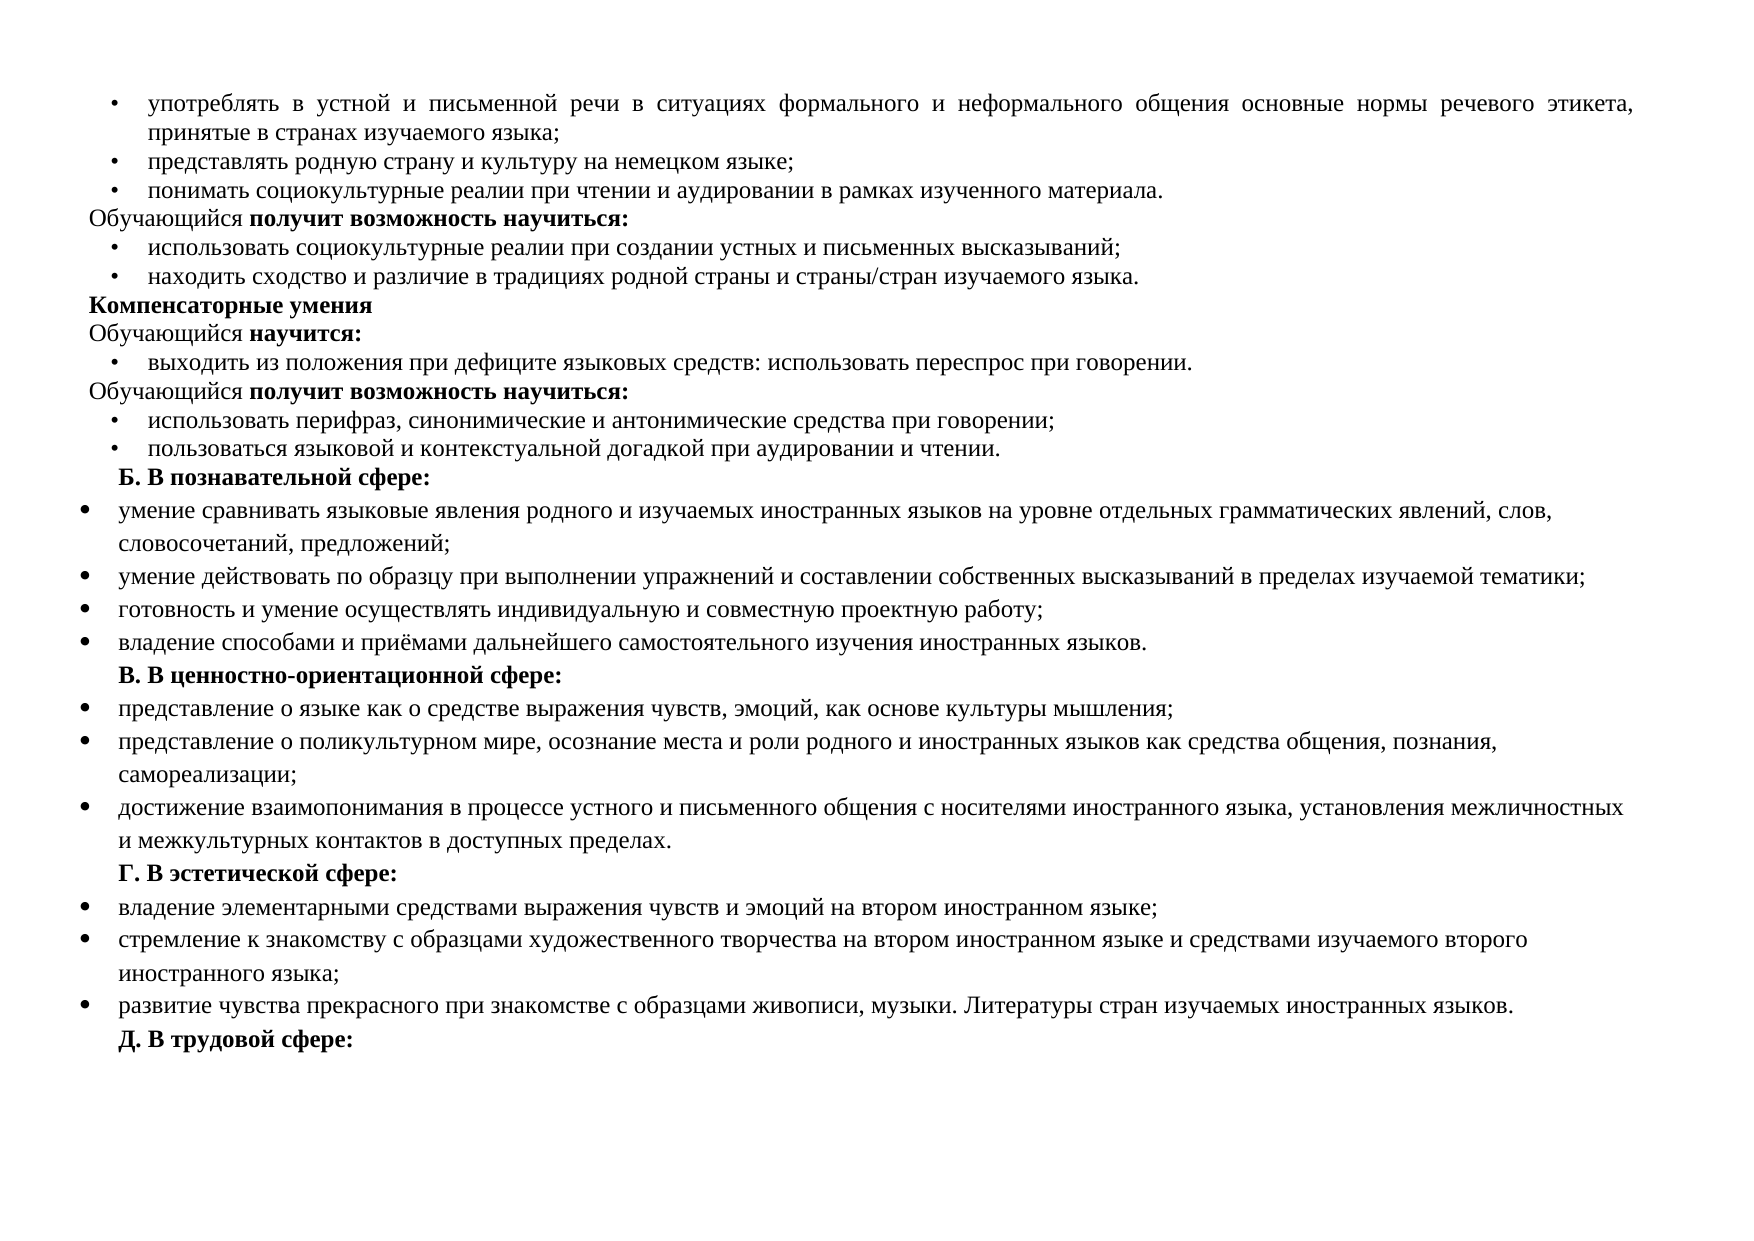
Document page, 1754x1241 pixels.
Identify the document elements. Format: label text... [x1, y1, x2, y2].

list представление о поликультурном мире, осознание места и роли родного и иностранных языков как средства общения, познания, самореализации; [81, 726, 1636, 788]
list стремление к знакомству с образцами художественного творчества на втором иностранном языке и средствами изучаемого второго иностранного языка; [81, 924, 1636, 986]
list достижение взаимопонимания в процессе устного и письменного общения с носителями иностранного языка, установления межличностных и межкультурных контактов в доступных пределах. [81, 792, 1636, 854]
list выходить из положения при дефиците языковых средств: использовать переспрос при говорении. [110, 347, 1636, 376]
list находить сходство и различие в традициях родной страны и страны/стран изучаемого языка. [110, 261, 1636, 290]
list представление о языке как о средстве выражения чувств, эмоций, как основе культуры мышления; [81, 693, 1636, 722]
list Б. В познавательной сфере: [118, 462, 1636, 491]
list использовать социокультурные реалии при создании устных и письменных высказываний; [110, 232, 1636, 261]
list понимать социокультурные реалии при чтении и аудировании в рамках изученного материала. [110, 175, 1636, 203]
text Компенсаторные умения [59, 290, 1636, 318]
list Г. В эстетической сфере: [118, 858, 1636, 887]
text Обучающийся получит возможность научиться: [59, 376, 1636, 405]
text Обучающийся научится: [59, 318, 1636, 347]
list употреблять в устной и письменной речи в ситуациях формального и неформального общения основные нормы речевого этикета, принятые в странах изучаемого языка; [110, 88, 1636, 146]
list В. В ценностно-ориентационной сфере: [118, 660, 1636, 689]
text Обучающийся получит возможность научиться: [59, 203, 1636, 232]
list умение сравнивать языковые явления родного и изучаемых иностранных языков на уровне отдельных грамматических явлений, слов, словосочетаний, предложений; [81, 495, 1636, 557]
list умение действовать по образцу при выполнении упражнений и составлении собственных высказываний в пределах изучаемой тематики; [81, 561, 1636, 590]
list развитие чувства прекрасного при знакомстве с образцами живописи, музыки. Литературы стран изучаемых иностранных языков. [81, 991, 1636, 1019]
list использовать перифраз, синонимические и антонимические средства при говорении; [110, 405, 1636, 433]
list пользоваться языковой и контекстуальной догадкой при аудировании и чтении. [110, 433, 1636, 462]
list готовность и умение осуществлять индивидуальную и совместную проектную работу; [81, 594, 1636, 623]
list Д. В трудовой сфере: [118, 1024, 1636, 1052]
list владение элементарными средствами выражения чувств и эмоций на втором иностранном языке; [81, 892, 1636, 920]
list владение способами и приёмами дальнейшего самостоятельного изучения иностранных языков. [81, 627, 1636, 656]
list представлять родную страну и культуру на немецком языке; [110, 146, 1636, 175]
